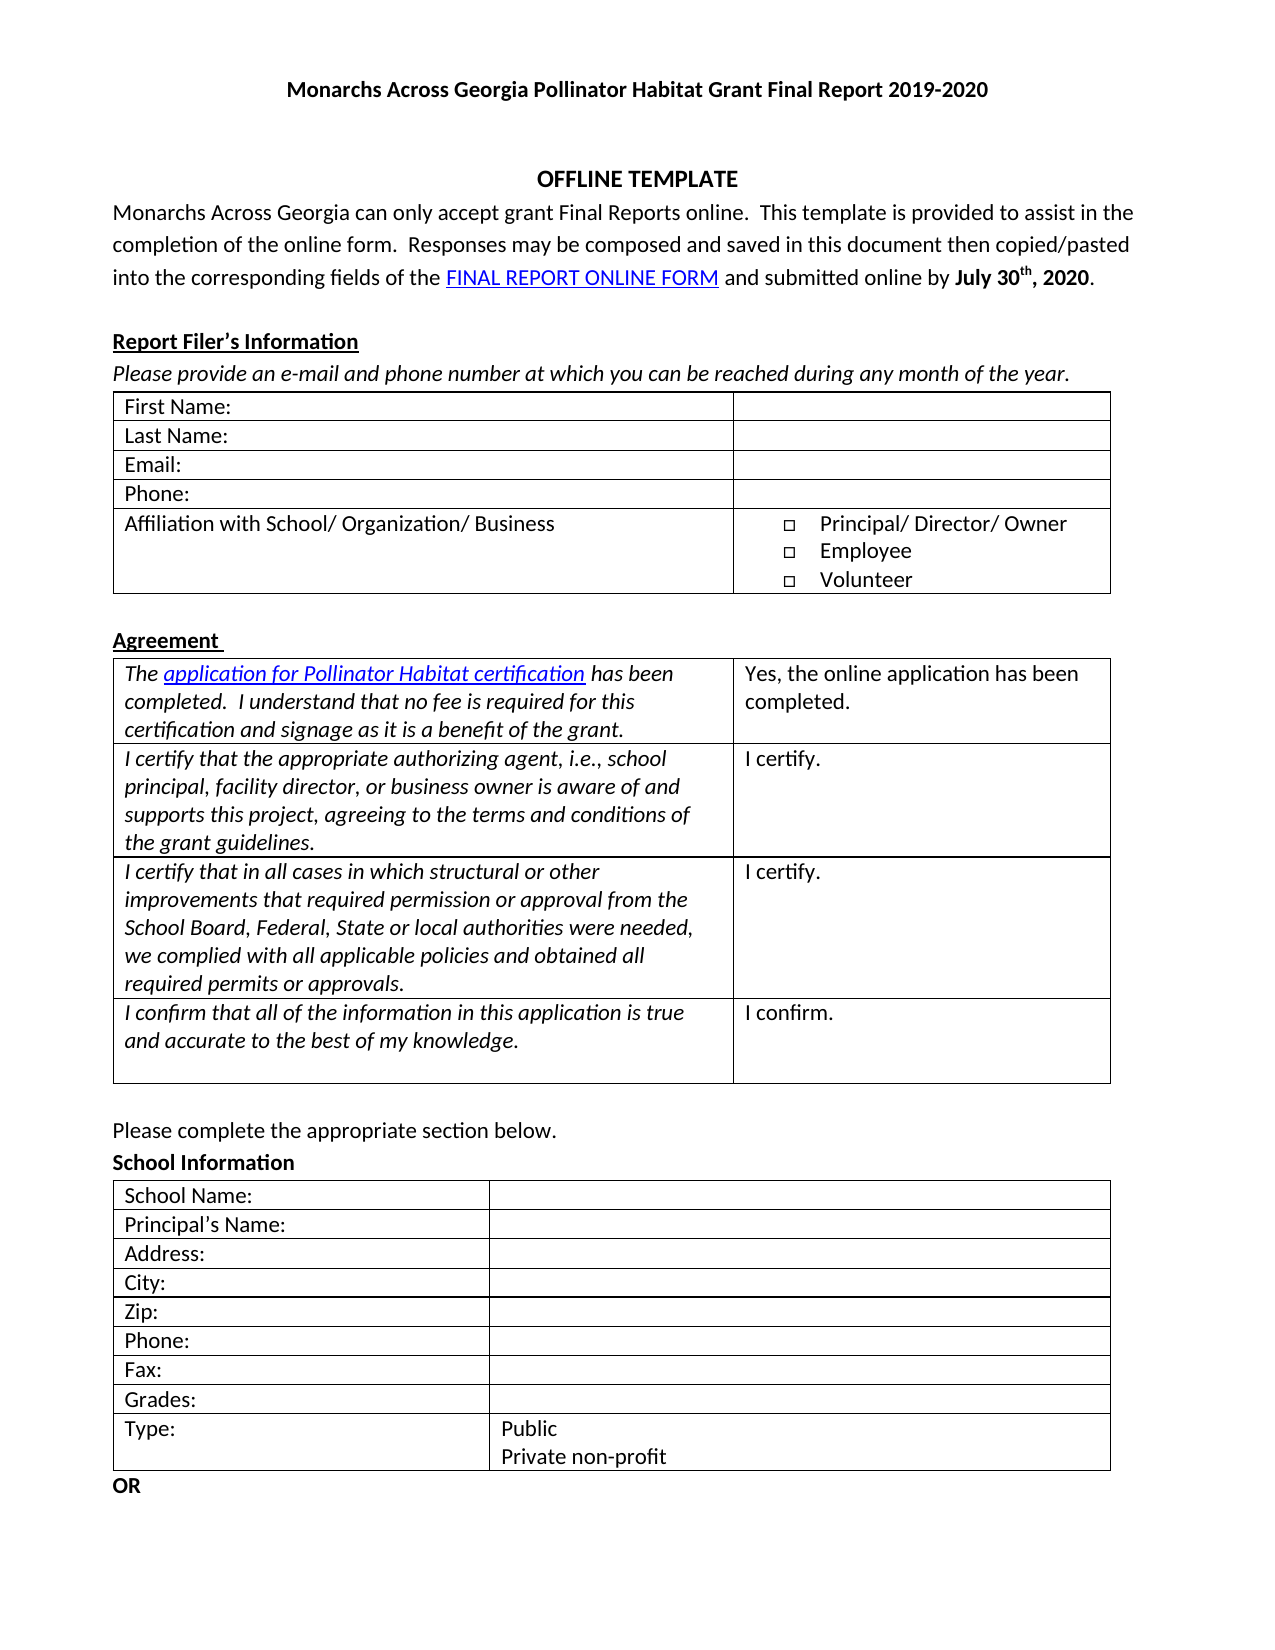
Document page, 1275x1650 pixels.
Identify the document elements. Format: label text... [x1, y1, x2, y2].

table_cell [734, 451, 1110, 478]
table_cell [490, 1239, 1110, 1267]
table_cell Last Name: [114, 421, 733, 449]
table_cell Fax: [114, 1356, 489, 1384]
table_cell [734, 421, 1110, 449]
table_cell [490, 1269, 1110, 1296]
text School Information [112, 1148, 1162, 1176]
table_cell [490, 1327, 1110, 1354]
table_cell [490, 1356, 1110, 1384]
text Please provide an e-mail and phone number at which you can be reached during any month of the year. [112, 359, 1162, 387]
table_header [734, 393, 1110, 420]
table_header The application for Pollinator Habitat certification has been completed. I understand that no fee is required for this certification and signage as it is a benefit of the grant. [114, 659, 733, 743]
table_cell Type: [114, 1414, 489, 1470]
table_header Yes, the online application has been completed. [734, 659, 1110, 743]
table_cell Grades: [114, 1385, 489, 1413]
text Please complete the appropriate section below. [112, 1116, 1162, 1144]
table_cell I certify. [734, 858, 1110, 997]
table_cell Affiliation with School/ Organization/ Business [114, 509, 733, 593]
table_header School Name: [114, 1181, 489, 1209]
table_cell Principal’s Name: [114, 1210, 489, 1238]
table_cell Public Private non-profit [490, 1414, 1110, 1470]
table_cell [490, 1210, 1110, 1238]
table_cell [490, 1298, 1110, 1326]
table_cell City: [114, 1269, 489, 1296]
table_cell Email: [114, 451, 733, 478]
table_cell Phone: [114, 480, 733, 508]
table_cell Phone: [114, 1327, 489, 1354]
table_header [490, 1181, 1110, 1209]
table_cell I certify. [734, 744, 1110, 856]
text OFFLINE TEMPLATE [112, 163, 1162, 194]
text Monarchs Across Georgia can only accept grant Final Reports online. This template is provided to assist in the completion of the online form. Responses may be composed and saved in this document then copied/pasted into the corresponding fields of the FINAL REPORT ONLINE FORM and submitted online by July 30th, 2020. [112, 198, 1162, 291]
table_header First Name: [114, 393, 733, 420]
table_cell I confirm that all of the information in this application is true and accurate to the best of my knowledge. [114, 999, 733, 1083]
table_cell I certify that the appropriate authorizing agent, i.e., school principal, facility director, or business owner is aware of and supports this project, agreeing to the terms and conditions of the grant guidelines. [114, 744, 733, 856]
table_cell I certify that in all cases in which structural or other improvements that required permission or approval from the School Board, Federal, State or local authorities were needed, we complied with all applicable policies and obtained all required permits or approvals. [114, 858, 733, 997]
table_cell [490, 1385, 1110, 1413]
table_cell I confirm. [734, 999, 1110, 1083]
table_cell [734, 480, 1110, 508]
text OR [112, 1471, 1162, 1499]
table_cell Address: [114, 1239, 489, 1267]
text Agreement [112, 626, 1162, 654]
table_cell Zip: [114, 1298, 489, 1326]
text Report Filer’s Information [112, 327, 1162, 355]
table_cell Principal/ Director/ Owner Employee Volunteer [734, 509, 1110, 593]
